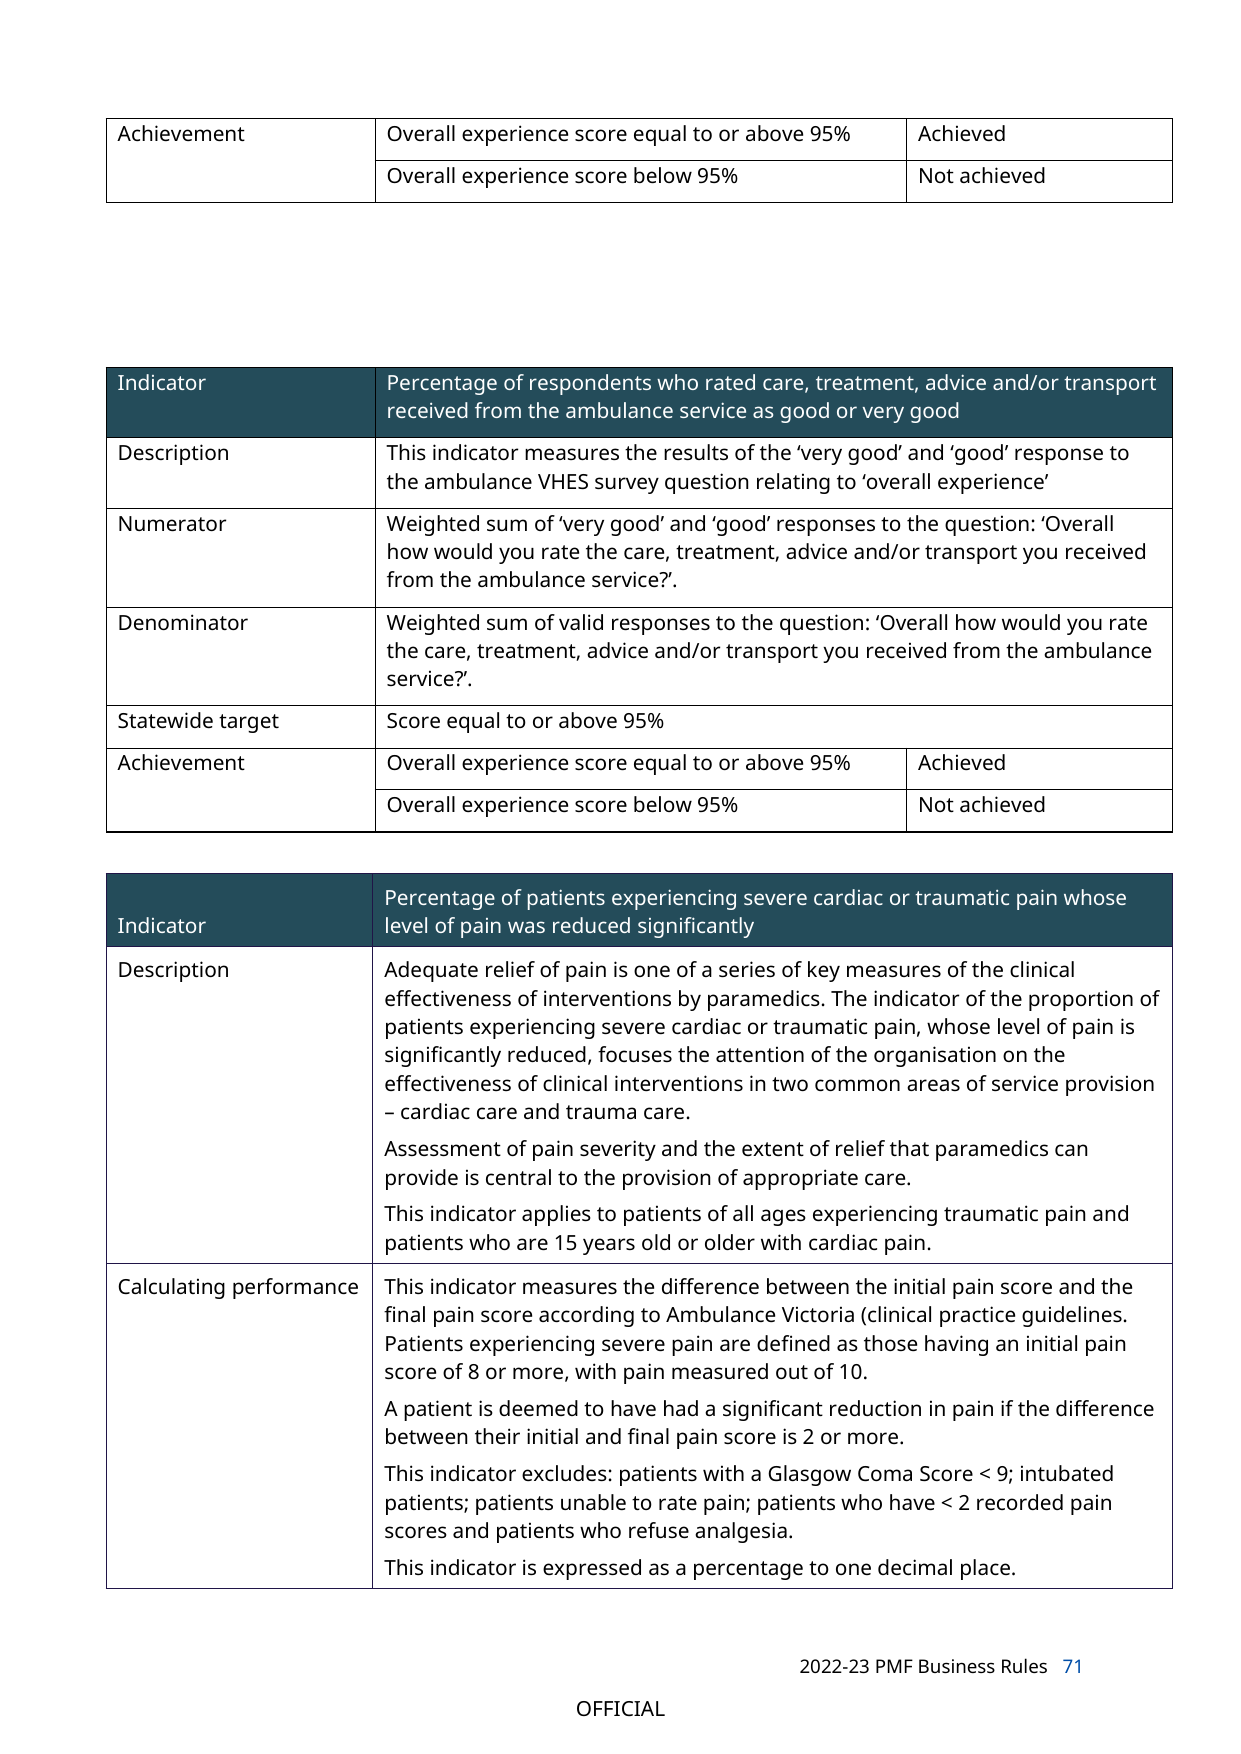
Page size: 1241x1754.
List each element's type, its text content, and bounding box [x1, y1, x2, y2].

table_cell Overall experience score equal to or above 95% [376, 119, 906, 160]
table_cell Achievement [107, 119, 375, 202]
table_cell Description [107, 438, 375, 508]
table_cell Not achieved [907, 161, 1172, 202]
table_cell Overall experience score equal to or above 95% [376, 749, 906, 789]
table_cell This indicator measures the results of the ‘very good’ and ‘good’ response to the ambulance VHES survey question relating to ‘overall experience’ [376, 438, 1172, 508]
table_cell Overall experience score below 95% [376, 790, 906, 831]
table_cell Achieved [907, 749, 1172, 789]
table_header Indicator [107, 874, 372, 946]
table_cell Achieved [907, 119, 1172, 160]
table_cell Adequate relief of pain is one of a series of key measures of the clinical effectiveness of interventions by paramedics. The indicator of the proportion of patients experiencing severe cardiac or traumatic pain, whose level of pain is significantly reduced, focuses the attention of the organisation on the effectiveness of clinical interventions in two common areas of service provision – cardiac care and trauma care. Assessment of pain severity and the extent of relief that paramedics can provide is central to the provision of appropriate care. This indicator applies to patients of all ages experiencing traumatic pain and patients who are 15 years old or older with cardiac pain. [373, 947, 1172, 1262]
table_cell This indicator measures the difference between the initial pain score and the final pain score according to Ambulance Victoria (clinical practice guidelines. Patients experiencing severe pain are defined as those having an initial pain score of 8 or more, with pain measured out of 10. A patient is deemed to have had a significant reduction in pain if the difference between their initial and final pain score is 2 or more. This indicator excludes: patients with a Glasgow Coma Score < 9; intubated patients; patients unable to rate pain; patients who have < 2 recorded pain scores and patients who refuse analgesia. This indicator is expressed as a percentage to one decimal place. [373, 1264, 1172, 1587]
table_cell Overall experience score below 95% [376, 161, 906, 202]
table_cell Denominator [107, 608, 375, 705]
table_cell Not achieved [907, 790, 1172, 831]
table_header Percentage of respondents who rated care, treatment, advice and/or transport received from the ambulance service as good or very good [376, 368, 1172, 437]
table_cell Score equal to or above 95% [376, 706, 1172, 747]
table_cell Description [107, 947, 372, 1262]
table_header Percentage of patients experiencing severe cardiac or traumatic pain whose level of pain was reduced significantly [373, 874, 1172, 946]
table_header Indicator [107, 368, 375, 437]
table_cell Weighted sum of ‘very good’ and ‘good’ responses to the question: ‘Overall how would you rate the care, treatment, advice and/or transport you received from the ambulance service?’. [376, 509, 1172, 607]
table_cell Numerator [107, 509, 375, 607]
table_cell Statewide target [107, 706, 375, 747]
table_cell Calculating performance [107, 1264, 372, 1587]
table_cell Achievement [107, 749, 375, 831]
table_cell Weighted sum of valid responses to the question: ‘Overall how would you rate the care, treatment, advice and/or transport you received from the ambulance service?’. [376, 608, 1172, 705]
